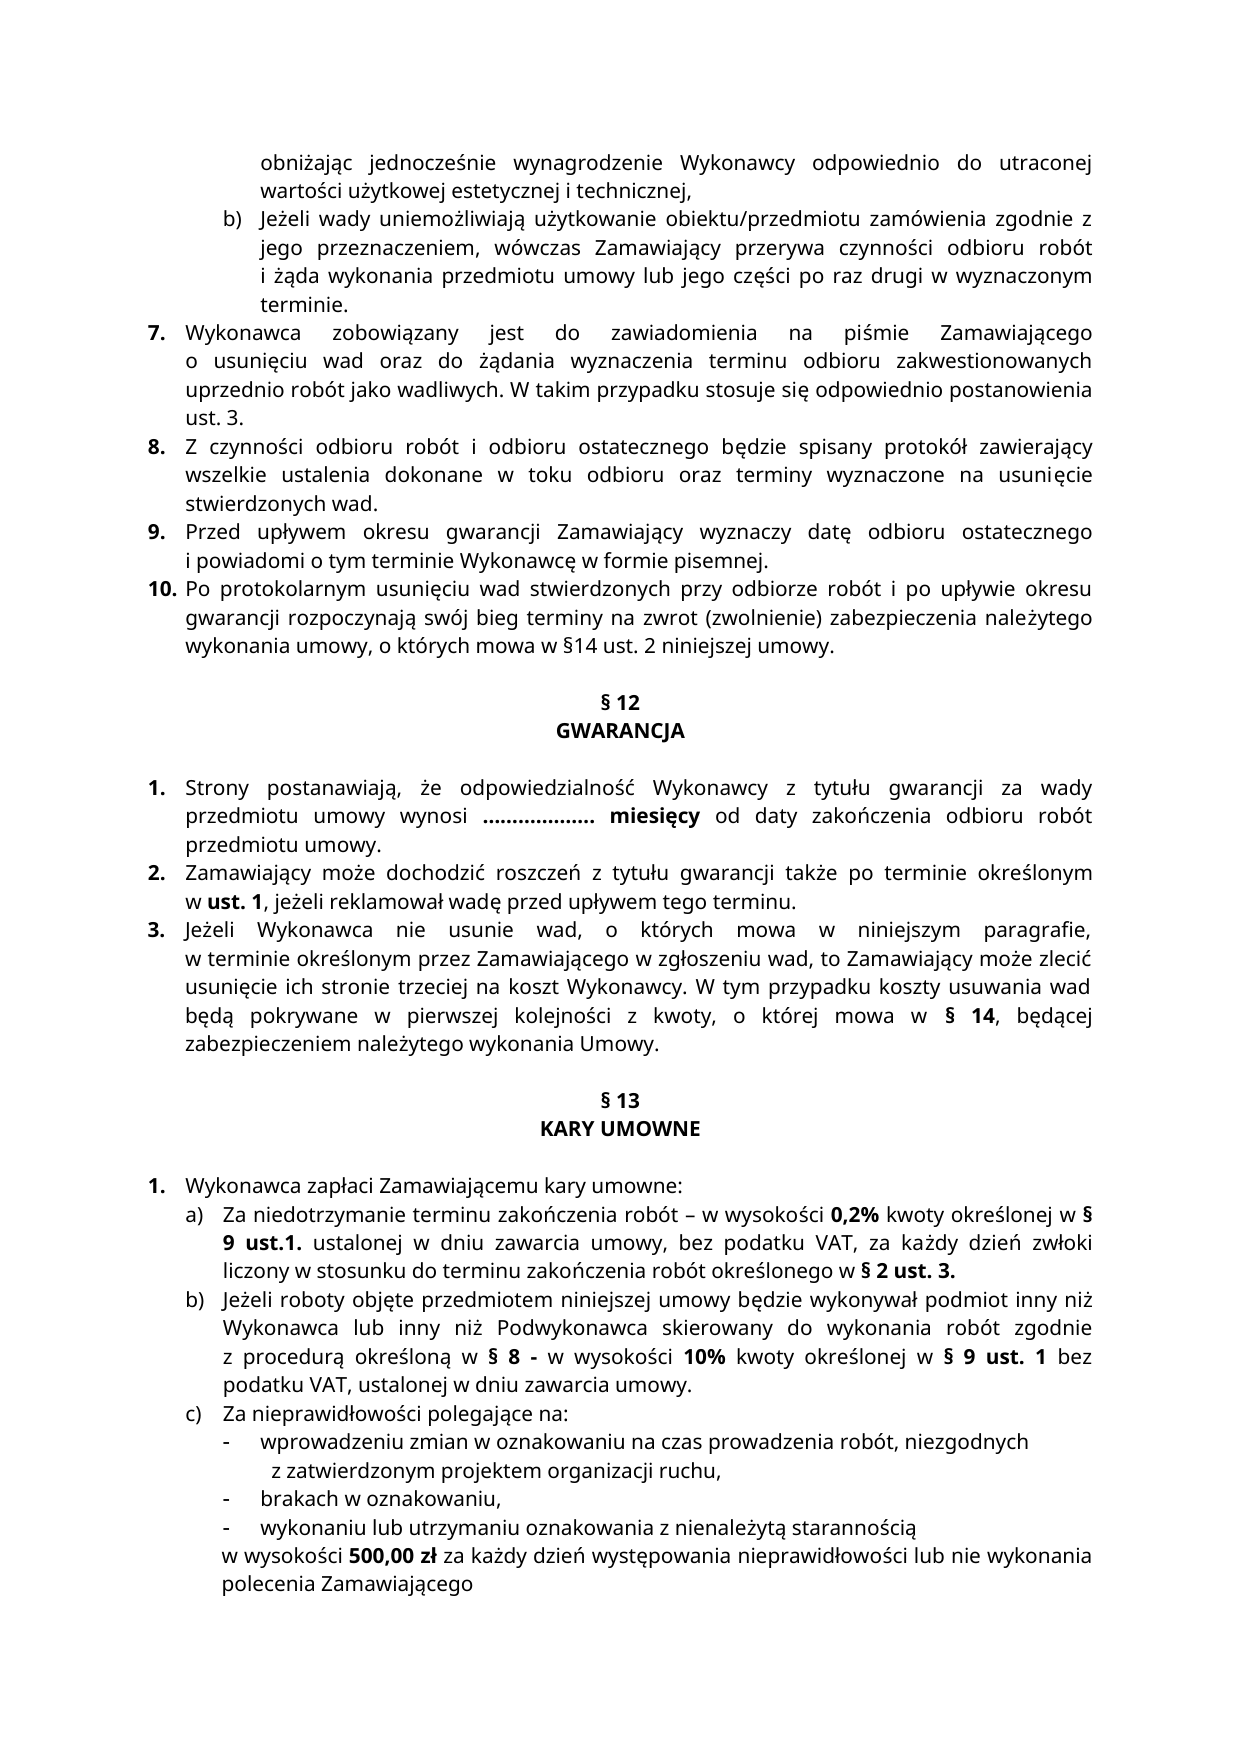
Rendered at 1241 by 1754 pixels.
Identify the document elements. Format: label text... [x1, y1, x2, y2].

list Jeżeli roboty objęte przedmiotem niniejszej umowy będzie wykonywał podmiot inny niż Wykonawca lub inny niż Podwykonawca skierowany do wykonania robót zgodnie z procedurą określoną w § 8 - w wysokości 10% kwoty określonej w § 9 ust. 1 bez podatku VAT, ustalonej w dniu zawarcia umowy. [185, 1285, 1093, 1399]
text KARY UMOWNE [148, 1114, 1093, 1143]
list Strony postanawiają, że odpowiedzialność Wykonawcy z tytułu gwarancji za wady przedmiotu umowy wynosi ………………. miesięcy od daty zakończenia odbioru robót przedmiotu umowy. [148, 773, 1093, 858]
list wykonaniu lub utrzymaniu oznakowania z nienależytą starannością [223, 1513, 1093, 1541]
list Przed upływem okresu gwarancji Zamawiający wyznaczy datę odbioru ostatecznego i powiadomi o tym terminie Wykonawcę w formie pisemnej. [148, 517, 1093, 574]
text § 12 [148, 688, 1093, 716]
list Zamawiający może dochodzić roszczeń z tytułu gwarancji także po terminie określonym w ust. 1, jeżeli reklamował wadę przed upływem tego terminu. [148, 858, 1093, 915]
text GWARANCJA [148, 716, 1093, 745]
list brakach w oznakowaniu, [223, 1484, 1093, 1513]
text w wysokości 500,00 zł za każdy dzień występowania nieprawidłowości lub nie wykonania polecenia Zamawiającego [221, 1541, 1093, 1598]
list Wykonawca zobowiązany jest do zawiadomienia na piśmie Zamawiającego o usunięciu wad oraz do żądania wyznaczenia terminu odbioru zakwestionowanych uprzednio robót jako wadliwych. W takim przypadku stosuje się odpowiednio postanowienia ust. 3. [148, 318, 1093, 432]
list Jeżeli Wykonawca nie usunie wad, o których mowa w niniejszym paragrafie, w terminie określonym przez Zamawiającego w zgłoszeniu wad, to Zamawiający może zlecić usunięcie ich stronie trzeciej na koszt Wykonawcy. W tym przypadku koszty usuwania wad będą pokrywane w pierwszej kolejności z kwoty, o której mowa w § 14, będącej zabezpieczeniem należytego wykonania Umowy. [147, 915, 1093, 1058]
list Po protokolarnym usunięciu wad stwierdzonych przy odbiorze robót i po upływie okresu gwarancji rozpoczynają swój bieg terminy na zwrot (zwolnienie) zabezpieczenia należytego wykonania umowy, o których mowa w §14 ust. 2 niniejszej umowy. [148, 574, 1093, 659]
list wprowadzeniu zmian w oznakowaniu na czas prowadzenia robót, niezgodnych [223, 1427, 1093, 1456]
list Jeżeli wady uniemożliwiają użytkowanie obiektu/przedmiotu zamówienia zgodnie z jego przeznaczeniem, wówczas Zamawiający przerywa czynności odbioru robót i żąda wykonania przedmiotu umowy lub jego części po raz drugi w wyznaczonym terminie. [223, 204, 1093, 318]
list Z czynności odbioru robót i odbioru ostatecznego będzie spisany protokół zawierający wszelkie ustalenia dokonane w toku odbioru oraz terminy wyznaczone na usunięcie stwierdzonych wad. [148, 432, 1093, 517]
text § 13 [148, 1086, 1093, 1114]
list Wykonawca zapłaci Zamawiającemu kary umowne: [148, 1171, 1093, 1200]
list Za niedotrzymanie terminu zakończenia robót – w wysokości 0,2% kwoty określonej w § 9 ust.1. ustalonej w dniu zawarcia umowy, bez podatku VAT, za każdy dzień zwłoki liczony w stosunku do terminu zakończenia robót określonego w § 2 ust. 3. [185, 1200, 1093, 1285]
list Za nieprawidłowości polegające na: [185, 1399, 1093, 1427]
text z zatwierdzonym projektem organizacji ruchu, [260, 1456, 1093, 1484]
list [223, 148, 1093, 204]
